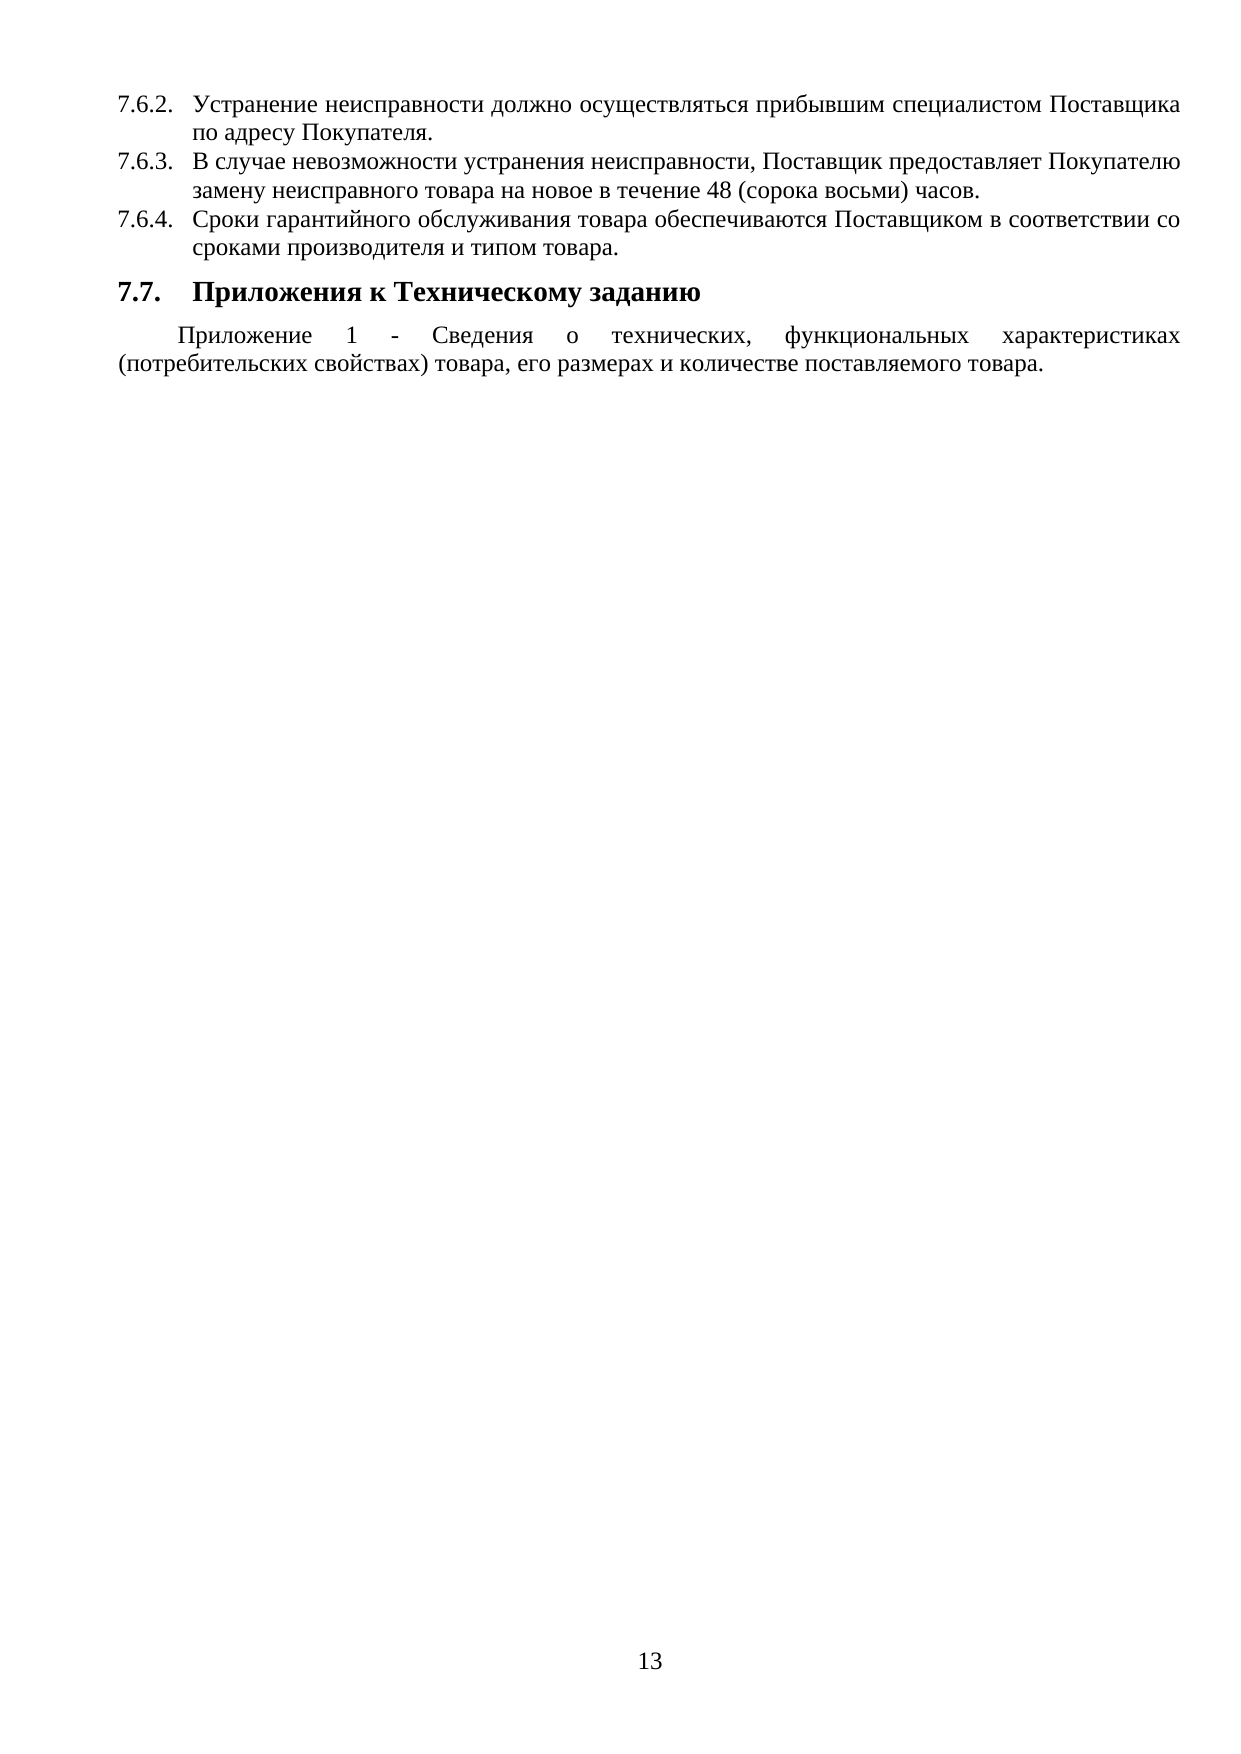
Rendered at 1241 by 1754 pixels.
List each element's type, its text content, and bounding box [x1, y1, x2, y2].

list В случае невозможности устранения неисправности, Поставщик предоставляет Покупателю замену неисправного товара на новое в течение 48 (сорока восьми) часов. [117, 146, 1181, 204]
list Приложения к Техническому заданию [117, 274, 1181, 307]
text Приложение 1 - Сведения о технических, функциональных характеристиках (потребительских свойствах) товара, его размерах и количестве поставляемого товара. [118, 320, 1181, 377]
list Сроки гарантийного обслуживания товара обеспечиваются Поставщиком в соответствии со сроками производителя и типом товара. [117, 204, 1181, 261]
list Устранение неисправности должно осуществляться прибывшим специалистом Поставщика по адресу Покупателя. [117, 89, 1181, 146]
